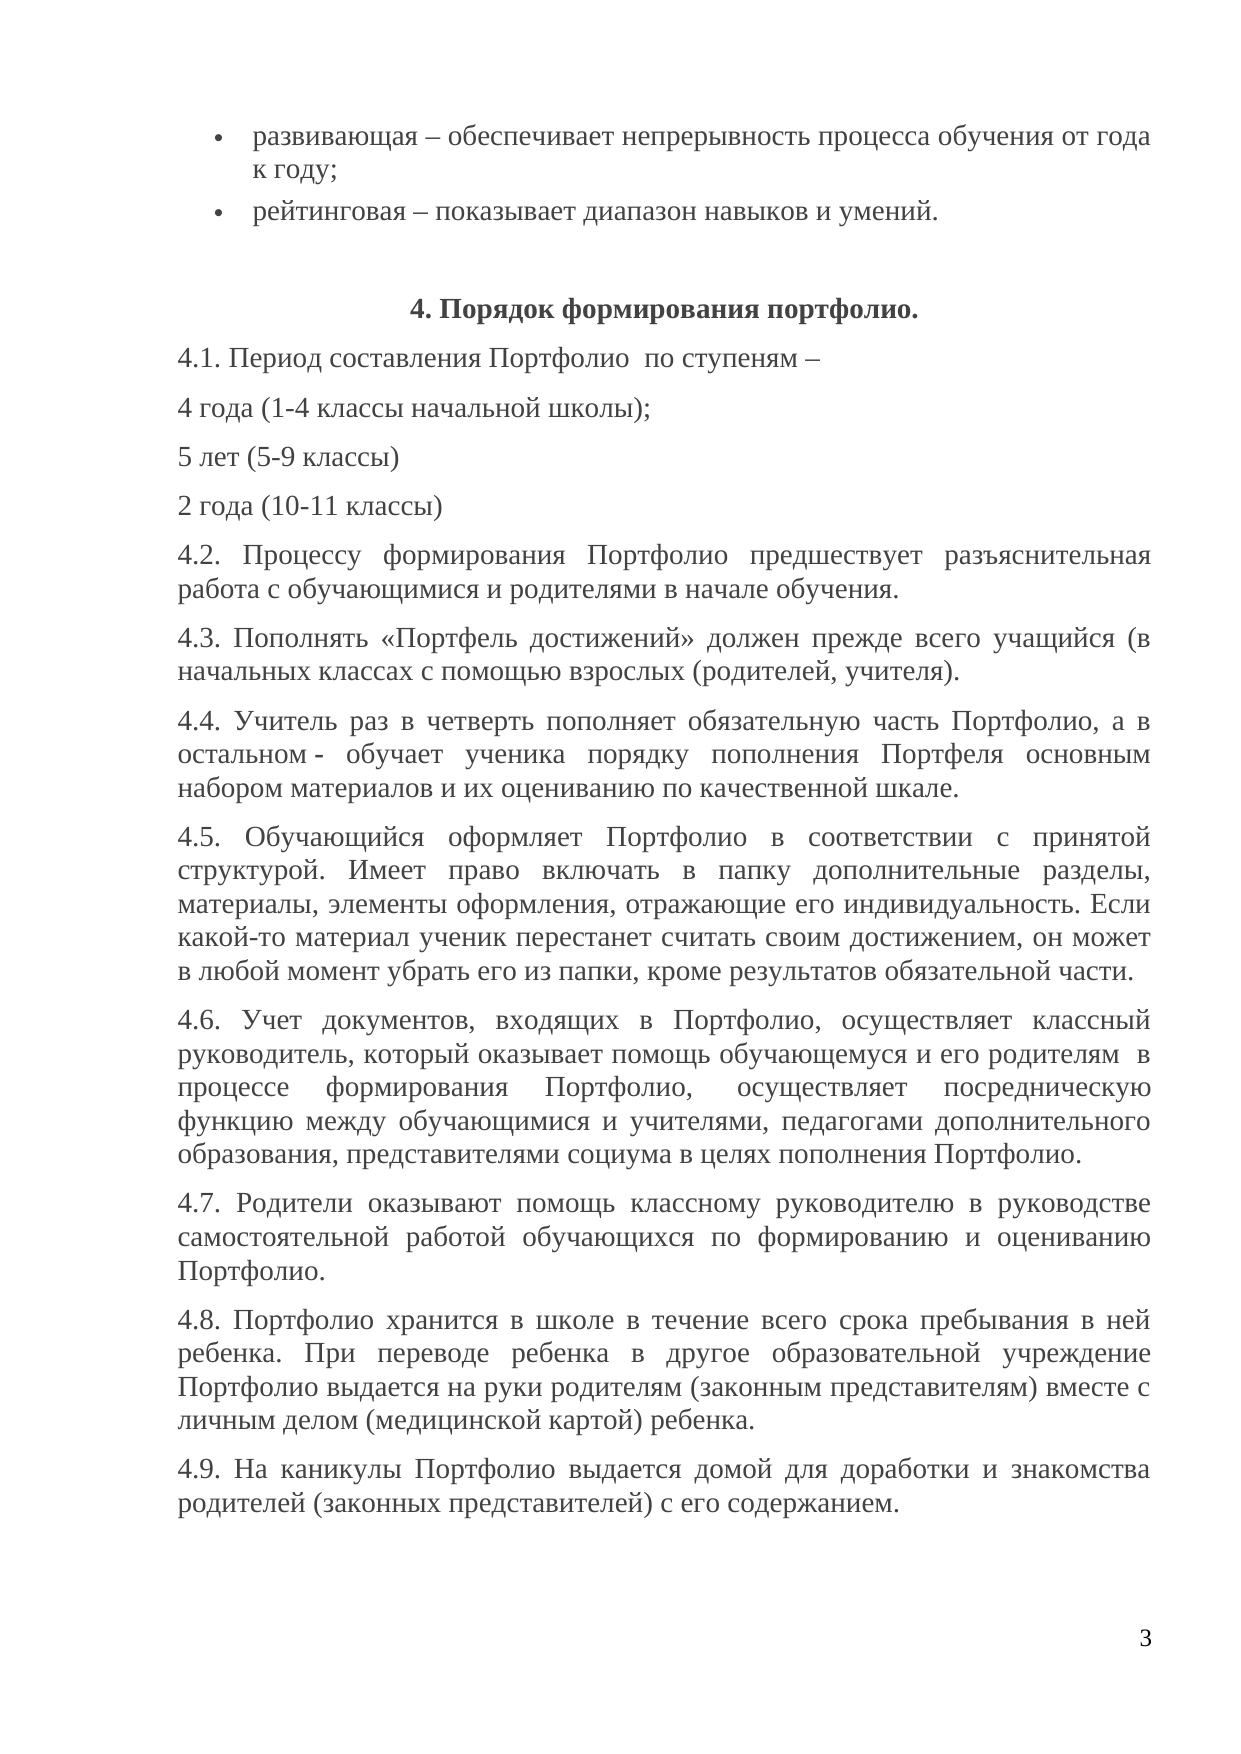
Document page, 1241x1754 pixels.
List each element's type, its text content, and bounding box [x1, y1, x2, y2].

text 4.2. Процессу формирования Портфолио предшествует разъяснительная работа с обучающимися и родителями в начале обучения. [177, 537, 1152, 604]
text 4.1. Период составления Портфолио по ступеням – [177, 341, 1152, 374]
list развивающая – обеспечивает непрерывность процесса обучения от года к году; [215, 118, 1152, 185]
text 4.8. Портфолио хранится в школе в течение всего срока пребывания в ней ребенка. При переводе ребенка в другое образовательной учреждение Портфолио выдается на руки родителям (законным представителям) вместе с личным делом (медицинской картой) ребенка. [177, 1302, 1152, 1436]
text 4. Порядок формирования портфолио. [177, 291, 1152, 325]
text 4 года (1-4 классы начальной школы); [177, 390, 1152, 423]
list рейтинговая – показывает диапазон навыков и умений. [215, 193, 1152, 227]
text 5 лет (5-9 классы) [177, 439, 1152, 472]
text 4.3. Пополнять «Портфель достижений» должен прежде всего учащийся (в начальных классах с помощью взрослых (родителей, учителя). [177, 620, 1152, 687]
text 2 года (10-11 классы) [177, 488, 1152, 522]
text 4.7. Родители оказывают помощь классному руководителю в руководстве самостоятельной работой обучающихся по формированию и оцениванию Портфолио. [177, 1186, 1152, 1286]
text 4.6. Учет документов, входящих в Портфолио, осуществляет классный руководитель, который оказывает помощь обучающемуся и его родителям в процессе формирования Портфолио, осуществляет посредническую функцию между обучающимися и учителями, педагогами дополнительного образования, представителями социума в целях пополнения Портфолио. [177, 1002, 1152, 1170]
text 4.4. Учитель раз в четверть пополняет обязательную часть Портфолио, а в остальном - обучает ученика порядку пополнения Портфеля основным набором материалов и их оцениванию по качественной шкале. [177, 703, 1152, 803]
text 4.9. На каникулы Портфолио выдается домой для доработки и знакомства родителей (законных представителей) с его содержанием. [177, 1452, 1152, 1519]
text 4.5. Обучающийся оформляет Портфолио в соответствии с принятой структурой. Имеет право включать в папку дополнительные разделы, материалы, элементы оформления, отражающие его индивидуальность. Если какой-то материал ученик перестанет считать своим достижением, он может в любой момент убрать его из папки, кроме результатов обязательной части. [177, 819, 1152, 987]
